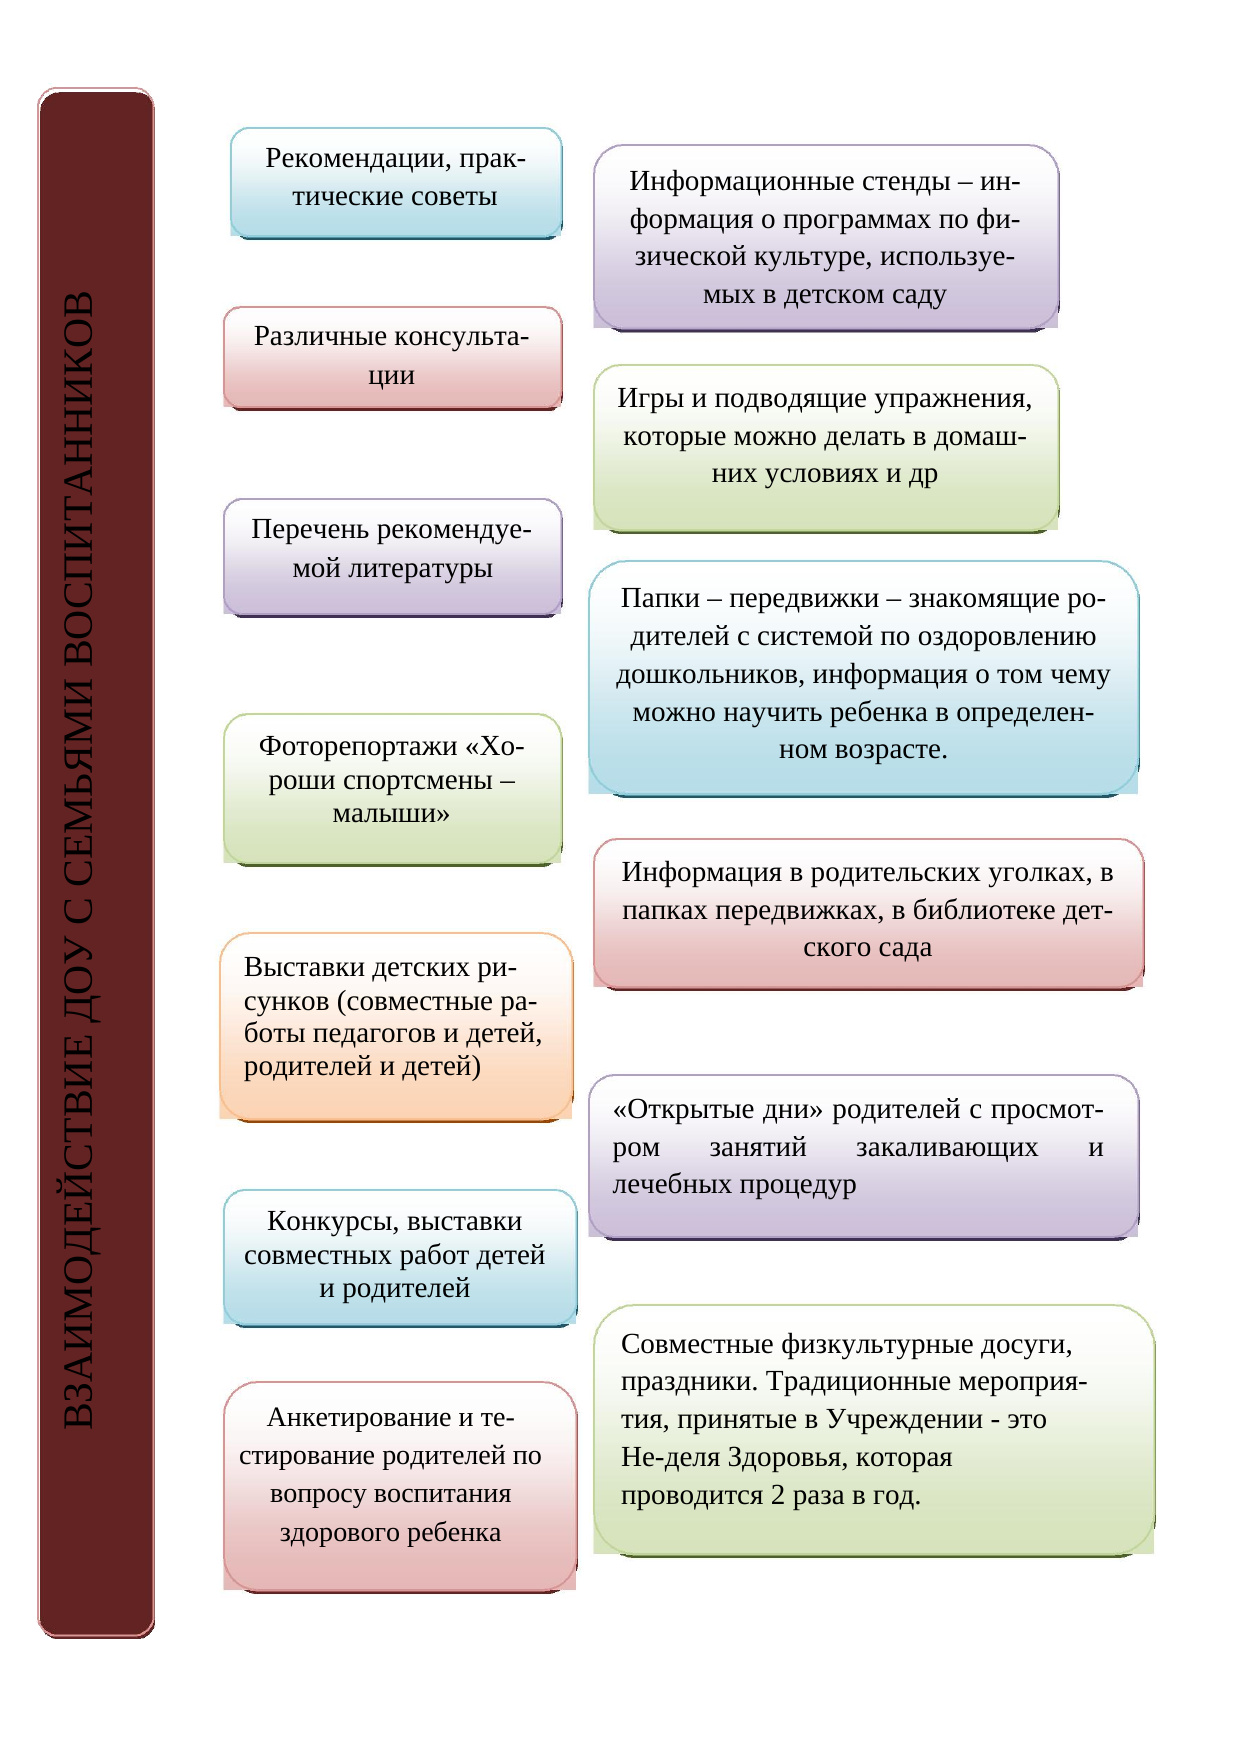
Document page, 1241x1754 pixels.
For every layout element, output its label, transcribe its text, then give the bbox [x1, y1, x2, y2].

text «Открытые дни» родителей с просмот-ром занятий закаливающих и лечебных процедур [612, 1092, 1104, 1200]
picture [589, 834, 1149, 995]
picture [219, 302, 567, 415]
picture [219, 710, 567, 871]
text Папки – передвижки – знакомящие ро-дителей с системой по оздоровлению дошкольников, информация о том чему можно научить ребенка в определен-ном возрасте. [612, 580, 1114, 765]
picture [589, 140, 1064, 538]
picture [226, 123, 567, 244]
text Информационные стенды – ин-формация о программах по фи-зической культуре, используе-мых в детском саду [612, 163, 1037, 310]
picture [219, 1377, 582, 1598]
picture [584, 556, 1144, 802]
text Игры и подводящие упражнения, которые можно делать в домаш-них условиях и др [612, 381, 1037, 489]
text Анкетирование и те-стирование родителей по вопросу воспитания здорового ребенка [237, 1400, 544, 1547]
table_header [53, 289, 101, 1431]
picture [215, 928, 578, 1127]
text мой литературы [244, 550, 542, 584]
text Различные консульта- [244, 318, 539, 352]
text ции [244, 357, 539, 391]
picture [33, 83, 157, 1641]
text Информация в родительских уголках, в папках передвижках, в библиотеке дет-ского сада [612, 854, 1123, 963]
picture [589, 1300, 1160, 1562]
text Перечень рекомендуе- [244, 512, 539, 545]
text Конкурсы, выставки совместных работ детей и родителей [239, 1204, 550, 1303]
text Рекомендации, прак- [244, 140, 548, 173]
text Выставки детских ри-сунков (совместные ра-боты педагогов и детей, родителей и детей) [244, 950, 544, 1082]
text Совместные физкультурные досуги, праздники. Традиционные мероприя-тия, принятые в Учреждении - это Не-деля Здоровья, которая проводится 2 раза в год. [621, 1326, 1098, 1511]
picture [219, 1185, 582, 1332]
text Фоторепортажи «Хо-роши спортсмены – малыши» [244, 729, 539, 828]
picture [219, 495, 567, 622]
text тические советы [244, 178, 546, 212]
picture [584, 1071, 1144, 1245]
